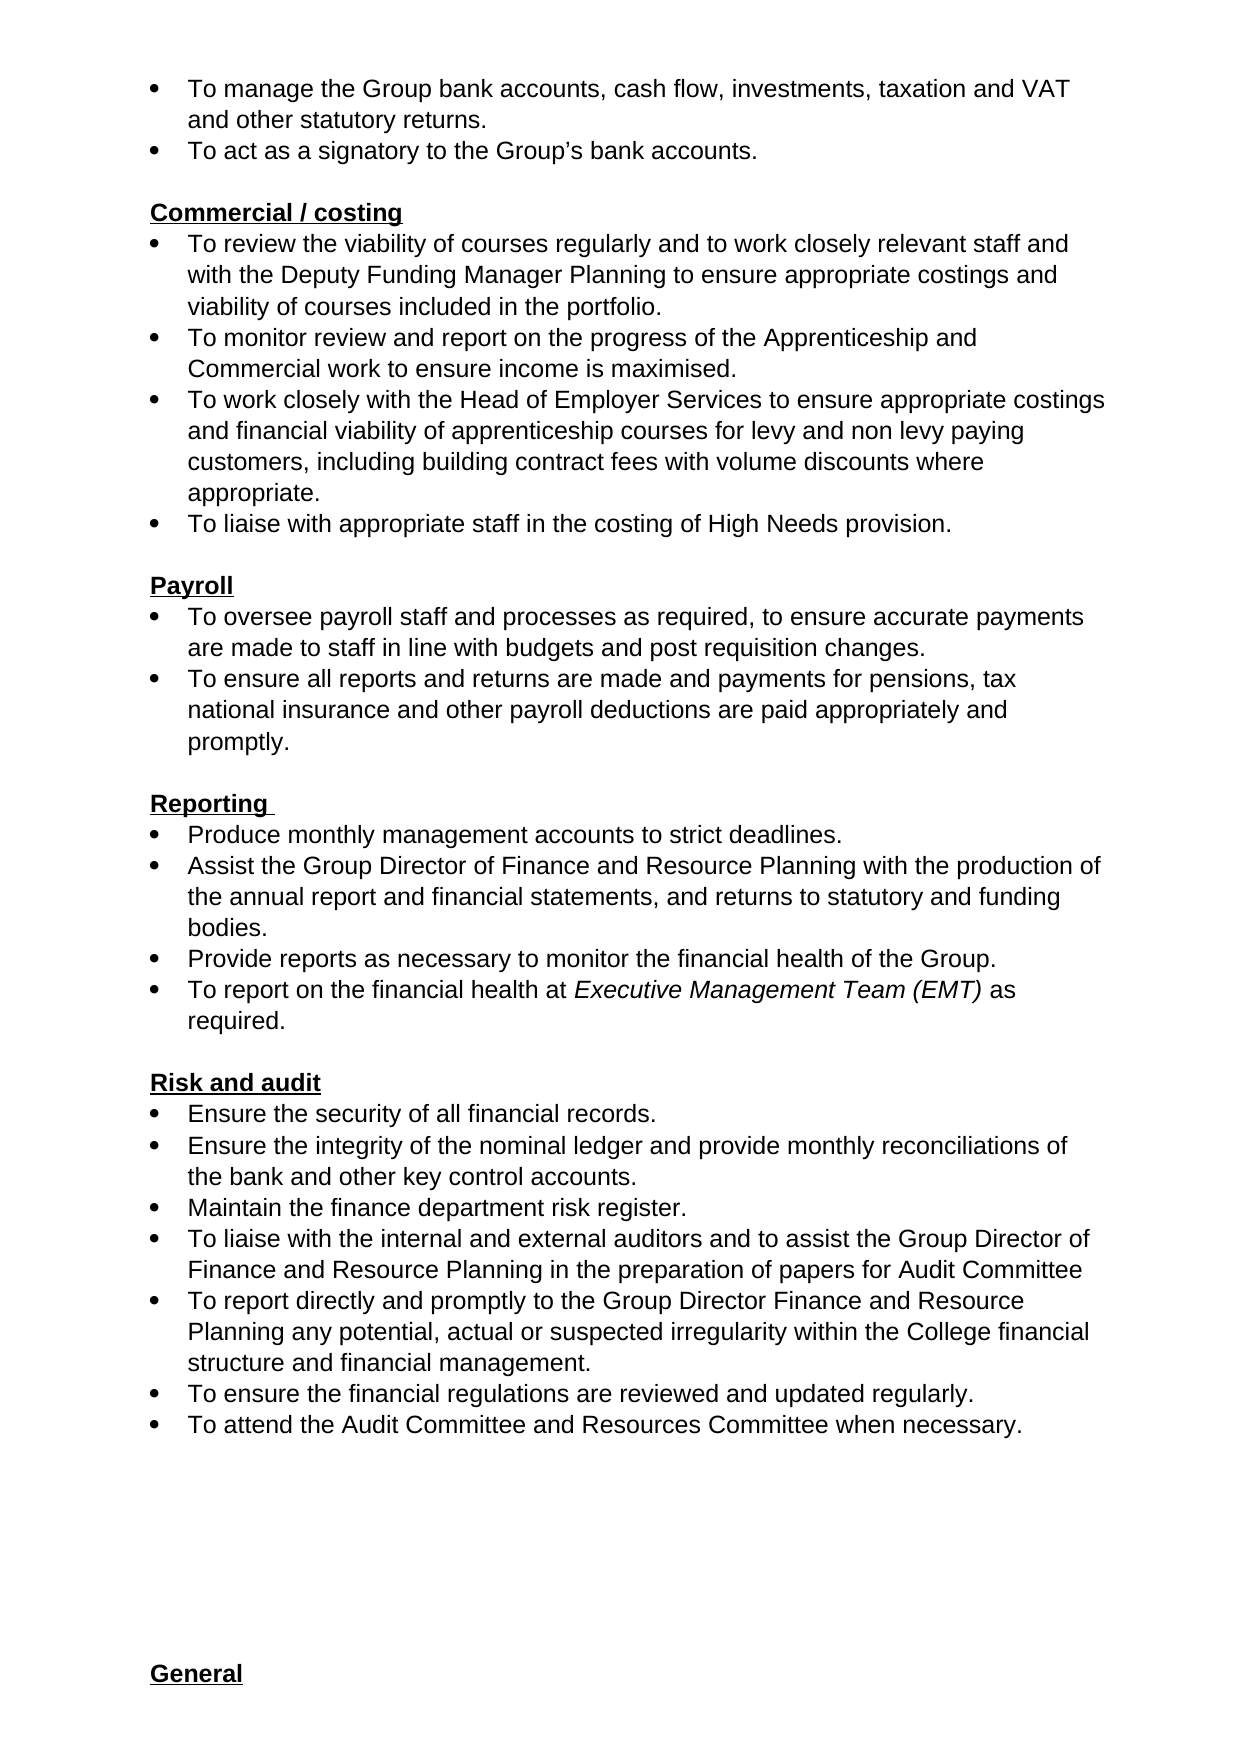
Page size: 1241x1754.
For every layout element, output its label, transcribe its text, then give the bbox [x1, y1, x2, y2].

list To attend the Audit Committee and Resources Committee when necessary. [150, 1411, 1110, 1439]
text Risk and audit [150, 1068, 1110, 1097]
text Reporting [150, 789, 1110, 817]
list Ensure the integrity of the nominal ledger and provide monthly reconciliations of the bank and other key control accounts. [150, 1131, 1110, 1191]
list To liaise with the internal and external auditors and to assist the Group Director of Finance and Resource Planning in the preparation of papers for Audit Committee [150, 1224, 1110, 1284]
list To ensure all reports and returns are made and payments for pensions, tax national insurance and other payroll deductions are paid appropriately and promptly. [150, 664, 1110, 755]
text Commercial / costing [150, 198, 1110, 227]
text Payroll [150, 571, 1110, 600]
text General [150, 1659, 1110, 1688]
list To oversee payroll staff and processes as required, to ensure accurate payments are made to staff in line with budgets and post requisition changes. [150, 602, 1110, 662]
list Provide reports as necessary to monitor the financial health of the Group. [150, 944, 1110, 973]
list Maintain the finance department risk register. [150, 1193, 1110, 1222]
list To ensure the financial regulations are reviewed and updated regularly. [150, 1379, 1110, 1408]
list To liaise with appropriate staff in the costing of High Needs provision. [150, 509, 1110, 538]
list Ensure the security of all financial records. [150, 1099, 1110, 1128]
list Produce monthly management accounts to strict deadlines. [150, 820, 1110, 848]
list To manage the Group bank accounts, cash flow, investments, taxation and VAT and other statutory returns. [150, 74, 1110, 134]
list To work closely with the Head of Employer Services to ensure appropriate costings and financial viability of apprenticeship courses for levy and non levy paying customers, including building contract fees with volume discounts where appropriate. [150, 385, 1110, 507]
list To report on the financial health at Executive Management Team (EMT) as required. [150, 975, 1110, 1035]
list To monitor review and report on the progress of the Apprenticeship and Commercial work to ensure income is maximised. [150, 322, 1110, 382]
list Assist the Group Director of Finance and Resource Planning with the production of the annual report and financial statements, and returns to statutory and funding bodies. [150, 851, 1110, 942]
list To report directly and promptly to the Group Director Finance and Resource Planning any potential, actual or suspected irregularity within the College financial structure and financial management. [150, 1286, 1110, 1377]
list To act as a signatory to the Group’s bank accounts. [150, 136, 1110, 165]
list To review the viability of courses regularly and to work closely relevant staff and with the Deputy Funding Manager Planning to ensure appropriate costings and viability of courses included in the portfolio. [150, 229, 1110, 320]
